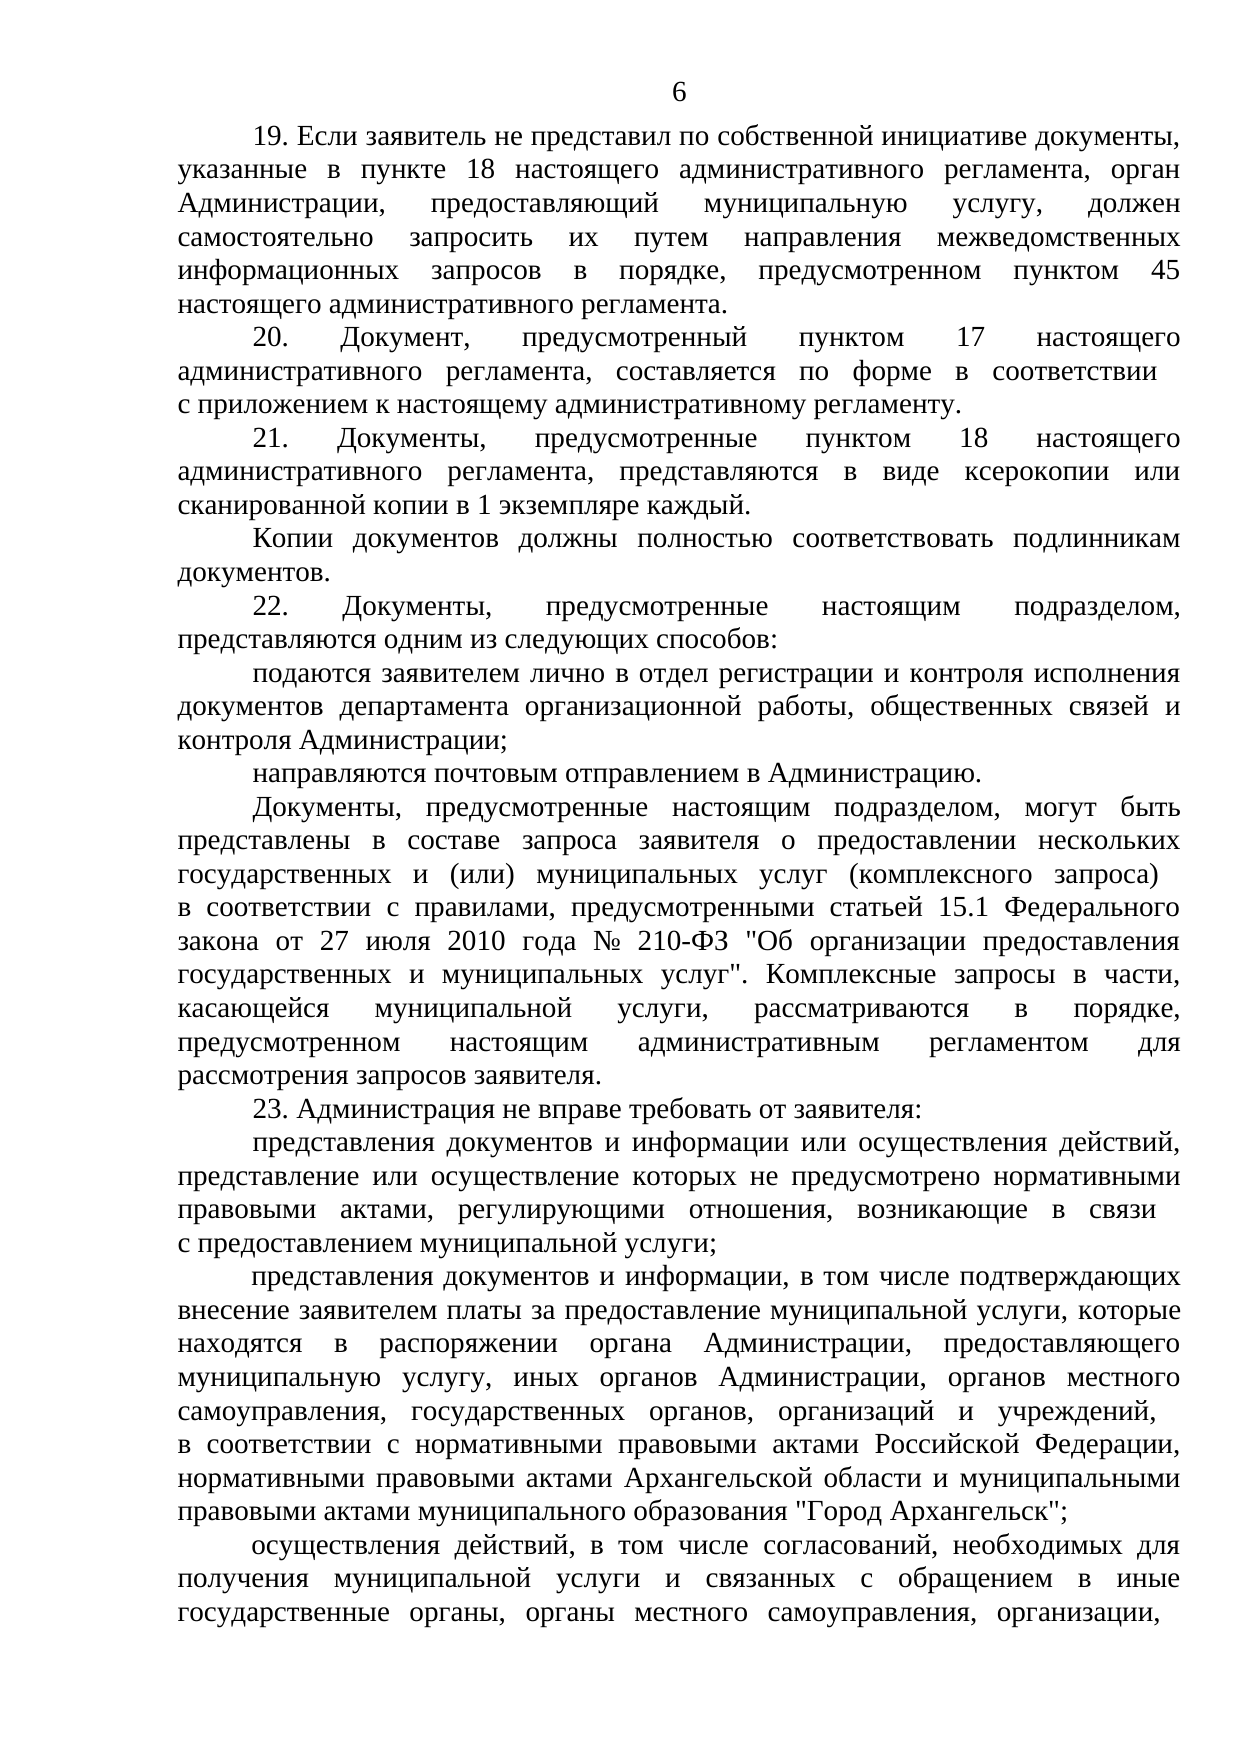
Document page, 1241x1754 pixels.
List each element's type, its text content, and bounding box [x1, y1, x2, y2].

text направляются почтовым отправлением в Администрацию. [177, 755, 1181, 789]
text 20. Документ, предусмотренный пунктом 17 настоящего административного регламента, составляется по форме в соответствии с приложением к настоящему административному регламенту. [177, 319, 1181, 420]
text 19. Если заявитель не представил по собственной инициативе документы, указанные в пункте 18 настоящего административного регламента, орган Администрации, предоставляющий муниципальную услугу, должен самостоятельно запросить их путем направления межведомственных информационных запросов в порядке, предусмотренном пунктом 45 настоящего административного регламента. [177, 118, 1181, 319]
text 22. Документы, предусмотренные настоящим подразделом, представляются одним из следующих способов: [177, 588, 1181, 655]
text Документы, предусмотренные настоящим подразделом, могут быть представлены в составе запроса заявителя о предоставлении нескольких государственных и (или) муниципальных услуг (комплексного запроса) в соответствии с правилами, предусмотренными статьей 15.1 Федерального закона от 27 июля 2010 года № 210-ФЗ "Об организации предоставления государственных и муниципальных услуг". Комплексные запросы в части, касающейся муниципальной услуги, рассматриваются в порядке, предусмотренном настоящим административным регламентом для рассмотрения запросов заявителя. [177, 789, 1181, 1091]
text 23. Администрация не вправе требовать от заявителя: [177, 1091, 1181, 1124]
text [177, 1527, 1181, 1627]
text представления документов и информации, в том числе подтверждающих внесение заявителем платы за предоставление муниципальной услуги, которые находятся в распоряжении органа Администрации, предоставляющего муниципальную услугу, иных органов Администрации, органов местного самоуправления, государственных органов, организаций и учреждений, в соответствии с нормативными правовыми актами Российской Федерации, нормативными правовыми актами Архангельской области и муниципальными правовыми актами муниципального образования "Город Архангельск"; [177, 1258, 1181, 1527]
text представления документов и информации или осуществления действий, представление или осуществление которых не предусмотрено нормативными правовыми актами, регулирующими отношения, возникающие в связи с предоставлением муниципальной услуги; [177, 1124, 1181, 1258]
text подаются заявителем лично в отдел регистрации и контроля исполнения документов департамента организационной работы, общественных связей и контроля Администрации; [177, 655, 1181, 755]
text 21. Документы, предусмотренные пунктом 18 настоящего административного регламента, представляются в виде ксерокопии или сканированной копии в 1 экземпляре каждый. [177, 420, 1181, 521]
text Копии документов должны полностью соответствовать подлинникам документов. [177, 521, 1181, 588]
